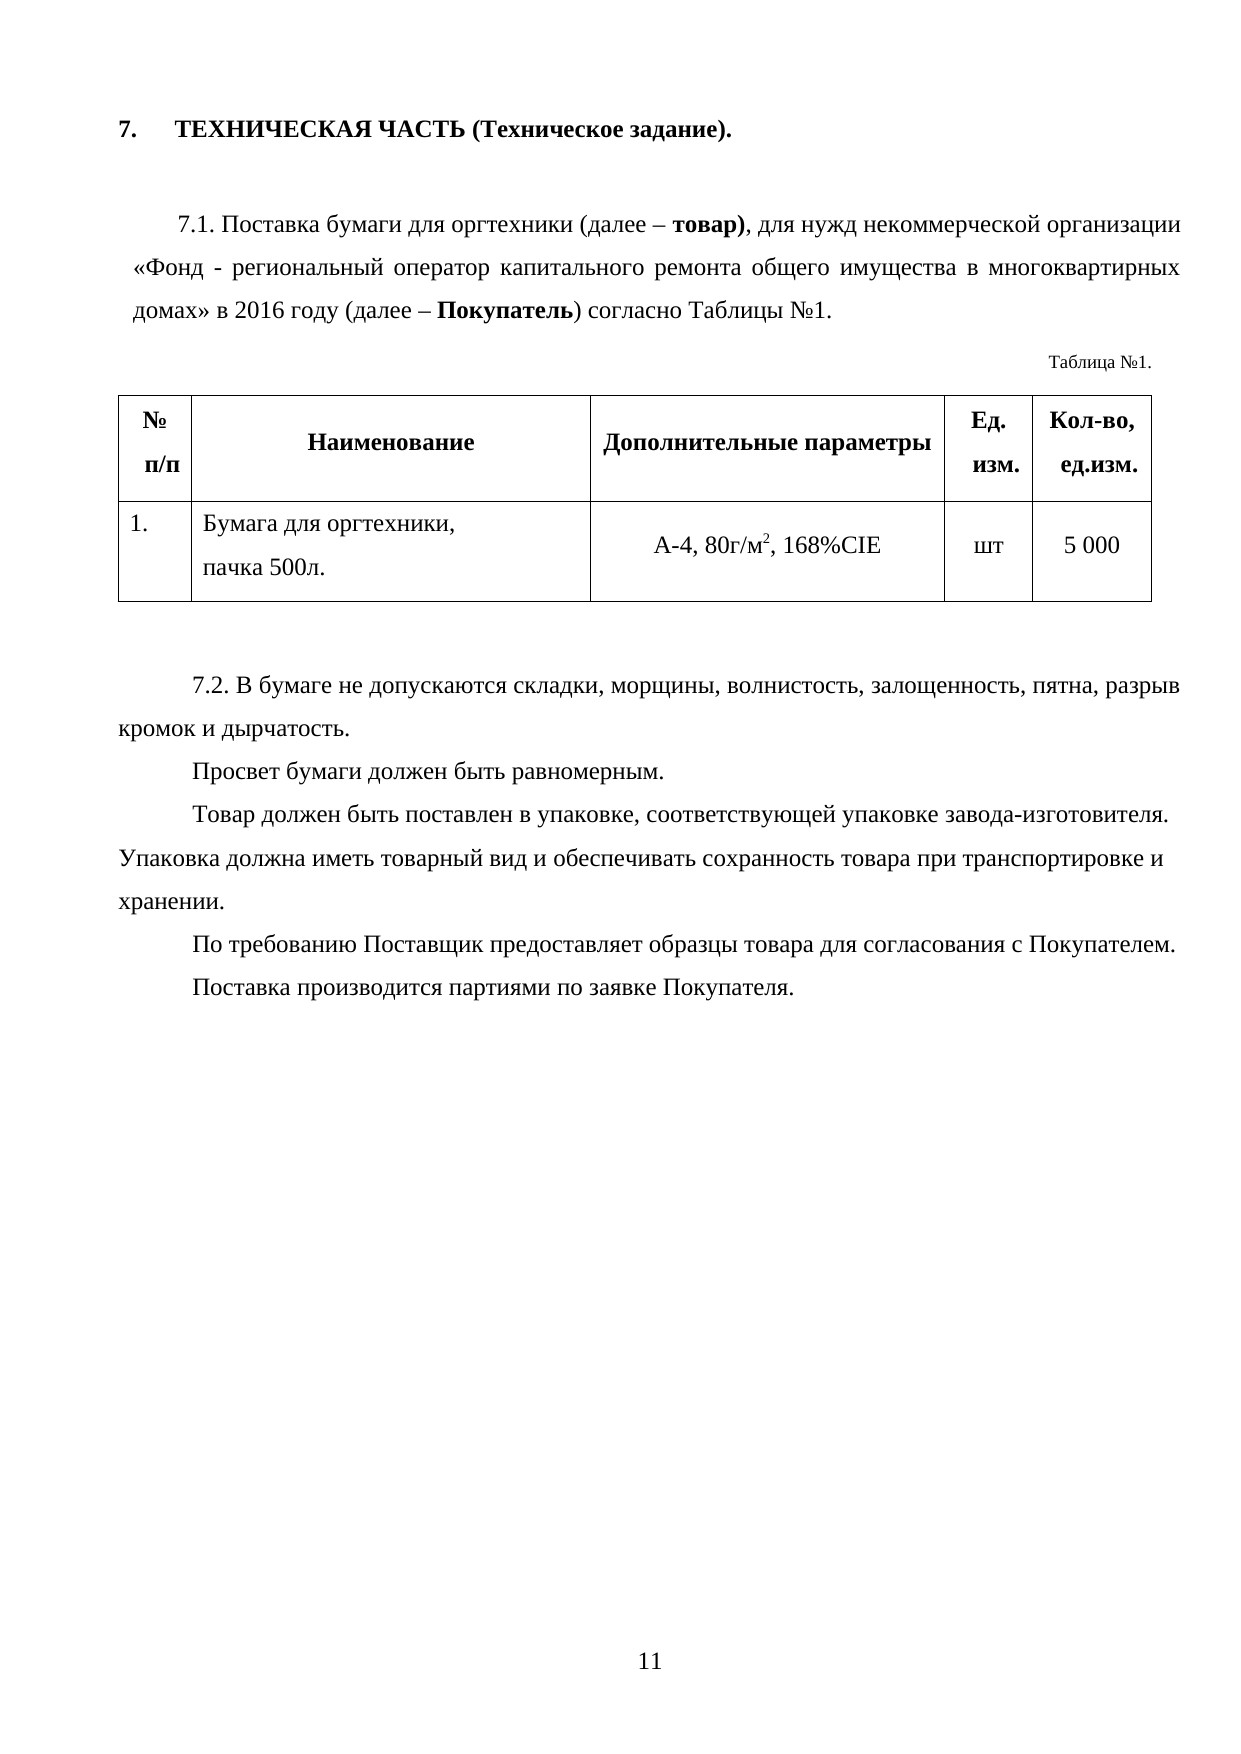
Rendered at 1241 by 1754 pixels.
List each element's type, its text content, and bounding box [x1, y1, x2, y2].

table_header Дополнительные параметры [591, 396, 944, 501]
table_cell Бумага для оргтехники, пачка 500л. [192, 502, 590, 601]
table_cell А-4, 80г/м2, 168%CIE [591, 502, 944, 601]
text По требованию Поставщик предоставляет образцы товара для согласования с Покупателем. [118, 929, 1181, 958]
subtitle ТЕХНИЧЕСКАЯ ЧАСТЬ (Техническое задание). [118, 114, 1181, 142]
table_cell 5 000 [1033, 502, 1151, 601]
table_cell шт [945, 502, 1032, 601]
text Просвет бумаги должен быть равномерным. [118, 756, 1181, 785]
text 7.1. Поставка бумаги для оргтехники (далее – товар), для нужд некоммерческой организации «Фонд - региональный оператор капитального ремонта общего имущества в многоквартирных домах» в 2016 году (далее – Покупатель) согласно Таблицы №1. [133, 209, 1181, 324]
table_header № п/п [119, 396, 191, 501]
table_cell [119, 502, 191, 601]
text 7.2. В бумаге не допускаются складки, морщины, волнистость, залощенность, пятна, разрыв кромок и дырчатость. [118, 670, 1181, 742]
table_header Кол-во, ед.изм. [1033, 396, 1151, 501]
table_header Ед. изм. [945, 396, 1032, 501]
text Поставка производится партиями по заявке Покупателя. [118, 972, 1181, 1001]
table_header Наименование [192, 396, 590, 501]
text Товар должен быть поставлен в упаковке, соответствующей упаковке завода-изготовителя. Упаковка должна иметь товарный вид и обеспечивать сохранность товара при транспортировке и хранении. [118, 799, 1181, 914]
text Таблица №1. [118, 351, 1152, 372]
